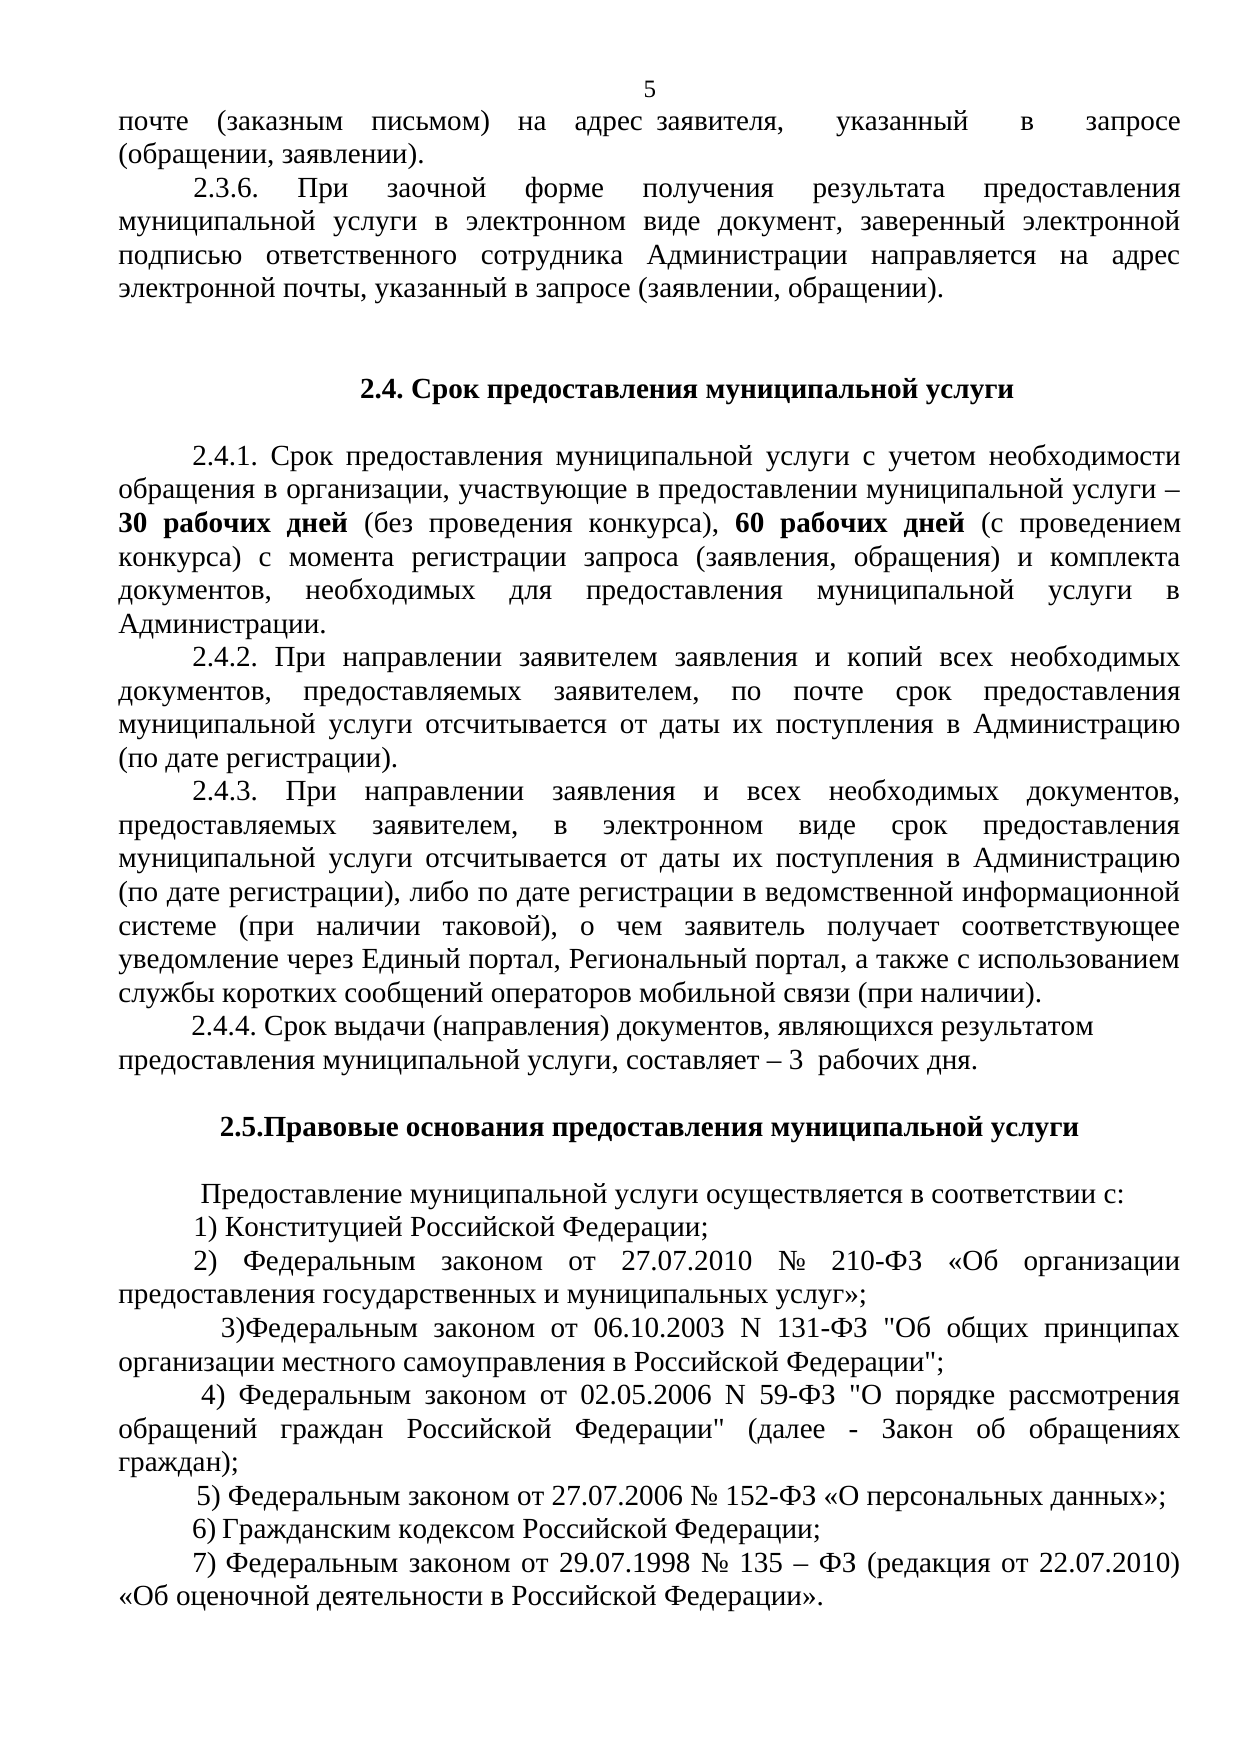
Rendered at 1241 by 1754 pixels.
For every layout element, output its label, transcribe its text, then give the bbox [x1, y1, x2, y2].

text 4) Федеральным законом от 02.05.2006 N 59-ФЗ "О порядке рассмотрения обращений граждан Российской Федерации" (далее - Закон об обращениях граждан); [118, 1377, 1181, 1478]
text 6) Гражданским кодексом Российской Федерации; [118, 1511, 1181, 1545]
text 7) Федеральным законом от 29.07.1998 № 135 – ФЗ (редакция от 22.07.2010) «Об оценочной деятельности в Российской Федерации». [118, 1545, 1181, 1612]
text 5) Федеральным законом от 27.07.2006 № 152-ФЗ «О персональных данных»; [118, 1478, 1181, 1511]
text 3)Федеральным законом от 06.10.2003 N 131-ФЗ "Об общих принципах организации местного самоуправления в Российской Федерации"; [118, 1310, 1181, 1377]
text 2.4.2. При направлении заявителем заявления и копий всех необходимых документов, предоставляемых заявителем, по почте срок предоставления муниципальной услуги отсчитывается от даты их поступления в Администрацию (по дате регистрации). [118, 639, 1181, 773]
text Предоставление муниципальной услуги осуществляется в соответствии с: [118, 1176, 1181, 1209]
text 2.3.6. При заочной форме получения результата предоставления муниципальной услуги в электронном виде документ, заверенный электронной подписью ответственного сотрудника Администрации направляется на адрес электронной почты, указанный в запросе (заявлении, обращении). [118, 170, 1181, 304]
text 2.4.1. Срок предоставления муниципальной услуги с учетом необходимости обращения в организации, участвующие в предоставлении муниципальной услуги – 30 рабочих дней (без проведения конкурса), 60 рабочих дней (с проведением конкурса) с момента регистрации запроса (заявления, обращения) и комплекта документов, необходимых для предоставления муниципальной услуги в Администрации. [118, 438, 1181, 639]
text 2.4.4. Срок выдачи (направления) документов, являющихся результатом предоставления муниципальной услуги, составляет – 3 рабочих дня. [118, 1008, 1181, 1075]
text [118, 103, 1181, 170]
text 2) Федеральным законом от 27.07.2010 № 210-ФЗ «Об организации предоставления государственных и муниципальных услуг»; [118, 1243, 1181, 1310]
text 2.4.3. При направлении заявления и всех необходимых документов, предоставляемых заявителем, в электронном виде срок предоставления муниципальной услуги отсчитывается от даты их поступления в Администрацию (по дате регистрации), либо по дате регистрации в ведомственной информационной системе (при наличии таковой), о чем заявитель получает соответствующее уведомление через Единый портал, Региональный портал, а также с использованием службы коротких сообщений операторов мобильной связи (при наличии). [118, 773, 1181, 1008]
text 2.4. Срок предоставления муниципальной услуги [118, 371, 1181, 404]
text 2.5.Правовые основания предоставления муниципальной услуги [118, 1109, 1181, 1142]
text 1) Конституцией Российской Федерации; [118, 1209, 1181, 1243]
